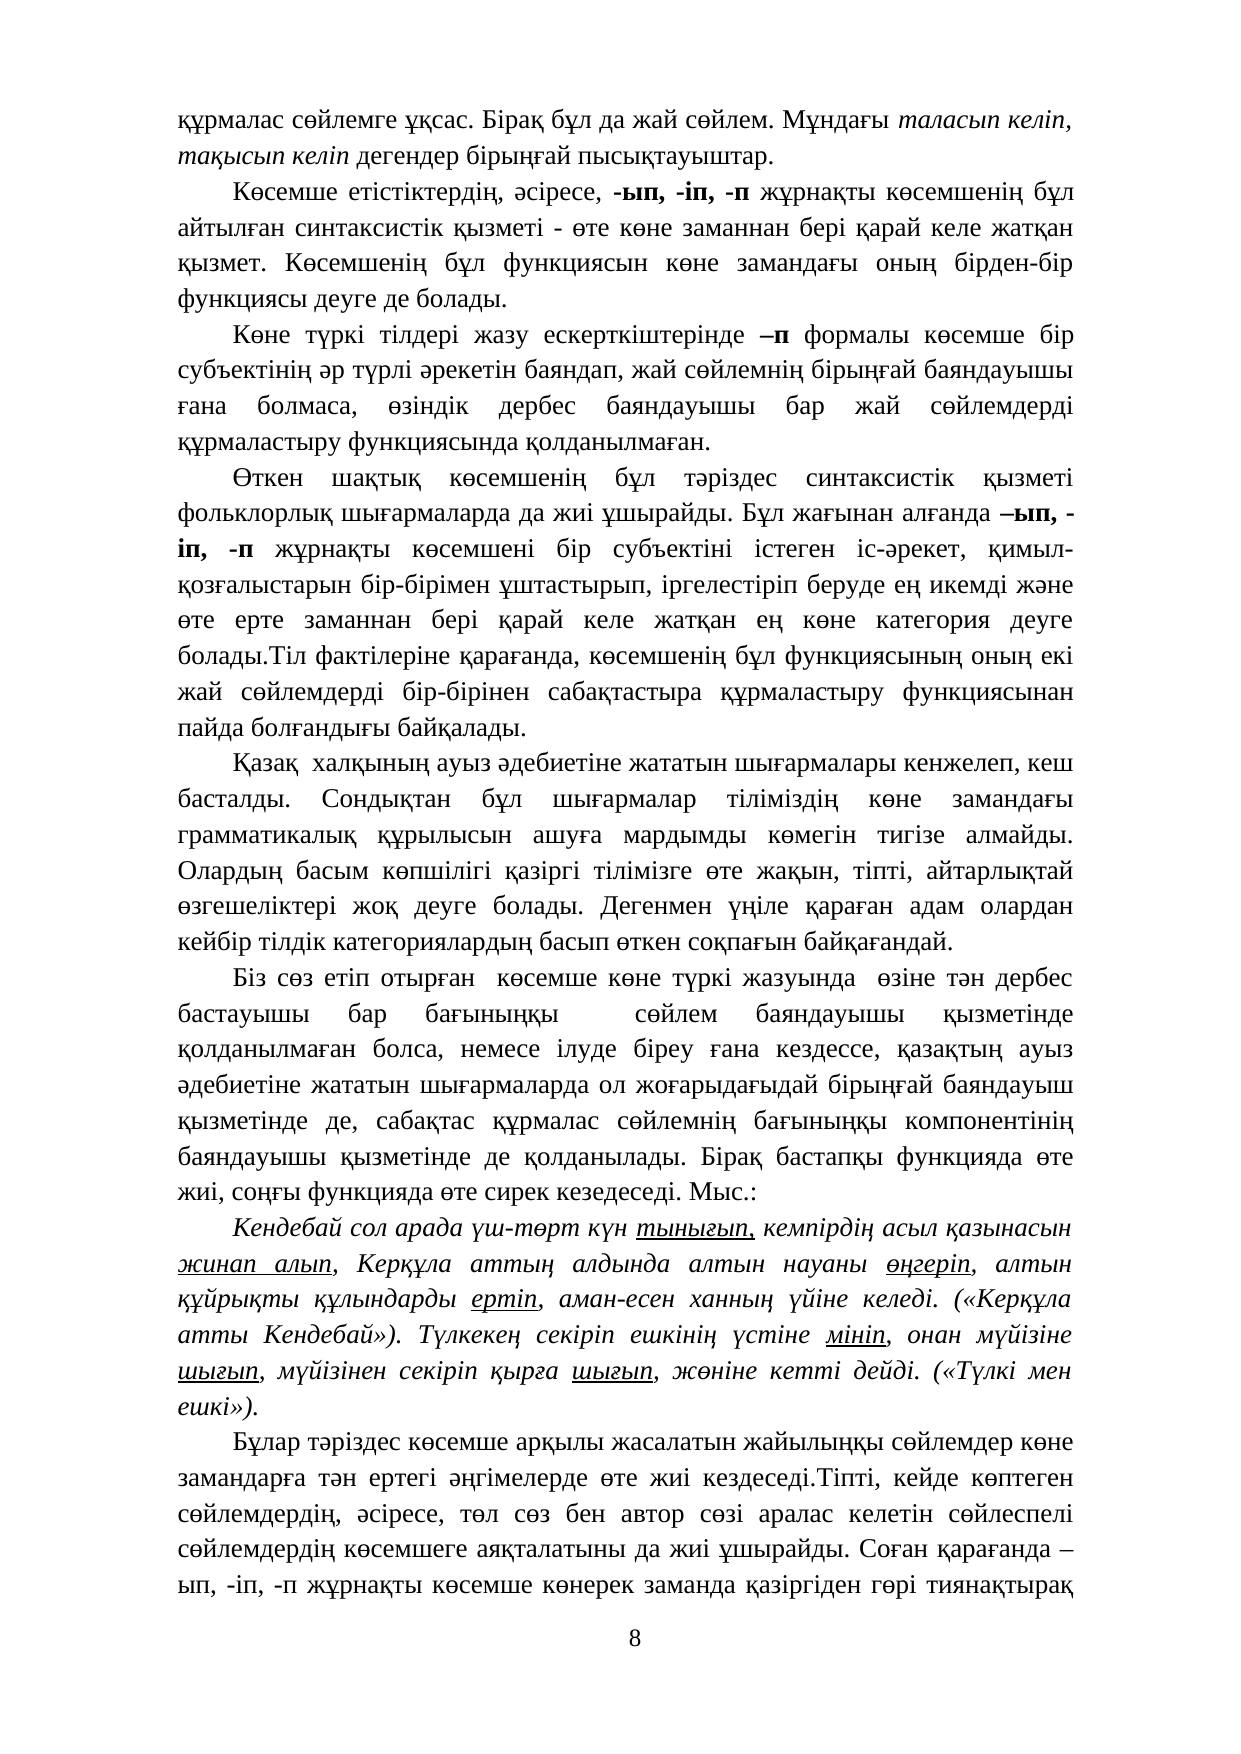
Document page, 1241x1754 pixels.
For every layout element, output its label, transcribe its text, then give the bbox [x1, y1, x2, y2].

text Кендебай сол арада үш-төрт күн тынығып, кемпірдің асыл қазынасын жинап алып, Керқұла аттың алдында алтын науаны өңгеріп, алтын құйрықты құлындарды ертіп, аман-есен ханның үйіне келеді. («Керқұла атты Кендебай»). Түлкекең секіріп ешкінің үстіне мініп, онан мүйізіне шығып, мүйізінен секіріп қырға шығып, жөніне кетті дейді. («Түлкі мен ешкі»). [177, 1211, 1074, 1421]
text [177, 1425, 1074, 1599]
text Өткен шақтық көсемшенің бұл тәріздес синтаксистік қызметі фольклорлық шығармаларда да жиі ұшырайды. Бұл жағынан алғанда –ып, -іп, -п жұрнақты көсемшені бір субъектіні істеген іс-әрекет, қимыл-қозғалыстарын бір-бірімен ұштастырып, іргелестіріп беруде ең икемді және өте ерте заманнан бері қарай келе жатқан ең көне категория деуге болады.Тіл фактілеріне қарағанда, көсемшенің бұл функциясының оның екі жай сөйлемдерді бір-бірінен сабақтастыра құрмаластыру функциясынан пайда болғандығы байқалады. [177, 461, 1074, 742]
text Көне түркі тілдері жазу ескерткіштерінде –п формалы көсемше бір субъектінің әр түрлі әрекетін баяндап, жай сөйлемнің бірыңғай баяндауышы ғана болмаса, өзіндік дербес баяндауышы бар жай сөйлемдерді құрмаластыру функциясында қолданылмаған. [177, 318, 1074, 456]
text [177, 103, 1074, 170]
text Көсемше етістіктердің, әсіресе, -ып, -іп, -п жұрнақты көсемшенің бұл айтылған синтаксистік қызметі - өте көне заманнан бері қарай келе жатқан қызмет. Көсемшенің бұл функциясын көне замандағы оның бірден-бір функциясы деуге де болады. [177, 175, 1074, 313]
text Қазақ халқының ауыз әдебиетіне жататын шығармалары кенжелеп, кеш басталды. Сондықтан бұл шығармалар тіліміздің көне замандағы грамматикалық құрылысын ашуға мардымды көмегін тигізе алмайды. Олардың басым көпшілігі қазіргі тілімізге өте жақын, тіпті, айтарлықтай өзгешеліктері жоқ деуге болады. Дегенмен үңіле қараған адам олардан кейбір тілдік категориялардың басып өткен соқпағын байқағандай. [177, 747, 1074, 956]
text Біз сөз етіп отырған көсемше көне түркі жазуында өзіне тән дербес бастауышы бар бағыныңқы сөйлем баяндауышы қызметінде қолданылмаған болса, немесе ілуде біреу ғана кездессе, қазақтың ауыз әдебиетіне жататын шығармаларда ол жоғарыдағыдай бірыңғай баяндауыш қызметінде де, сабақтас құрмалас сөйлемнің бағыныңқы компонентінің баяндауышы қызметінде де қолданылады. Бірақ бастапқы функцияда өте жиі, соңғы функцияда өте сирек кезедеседі. Мыс.: [177, 961, 1074, 1206]
